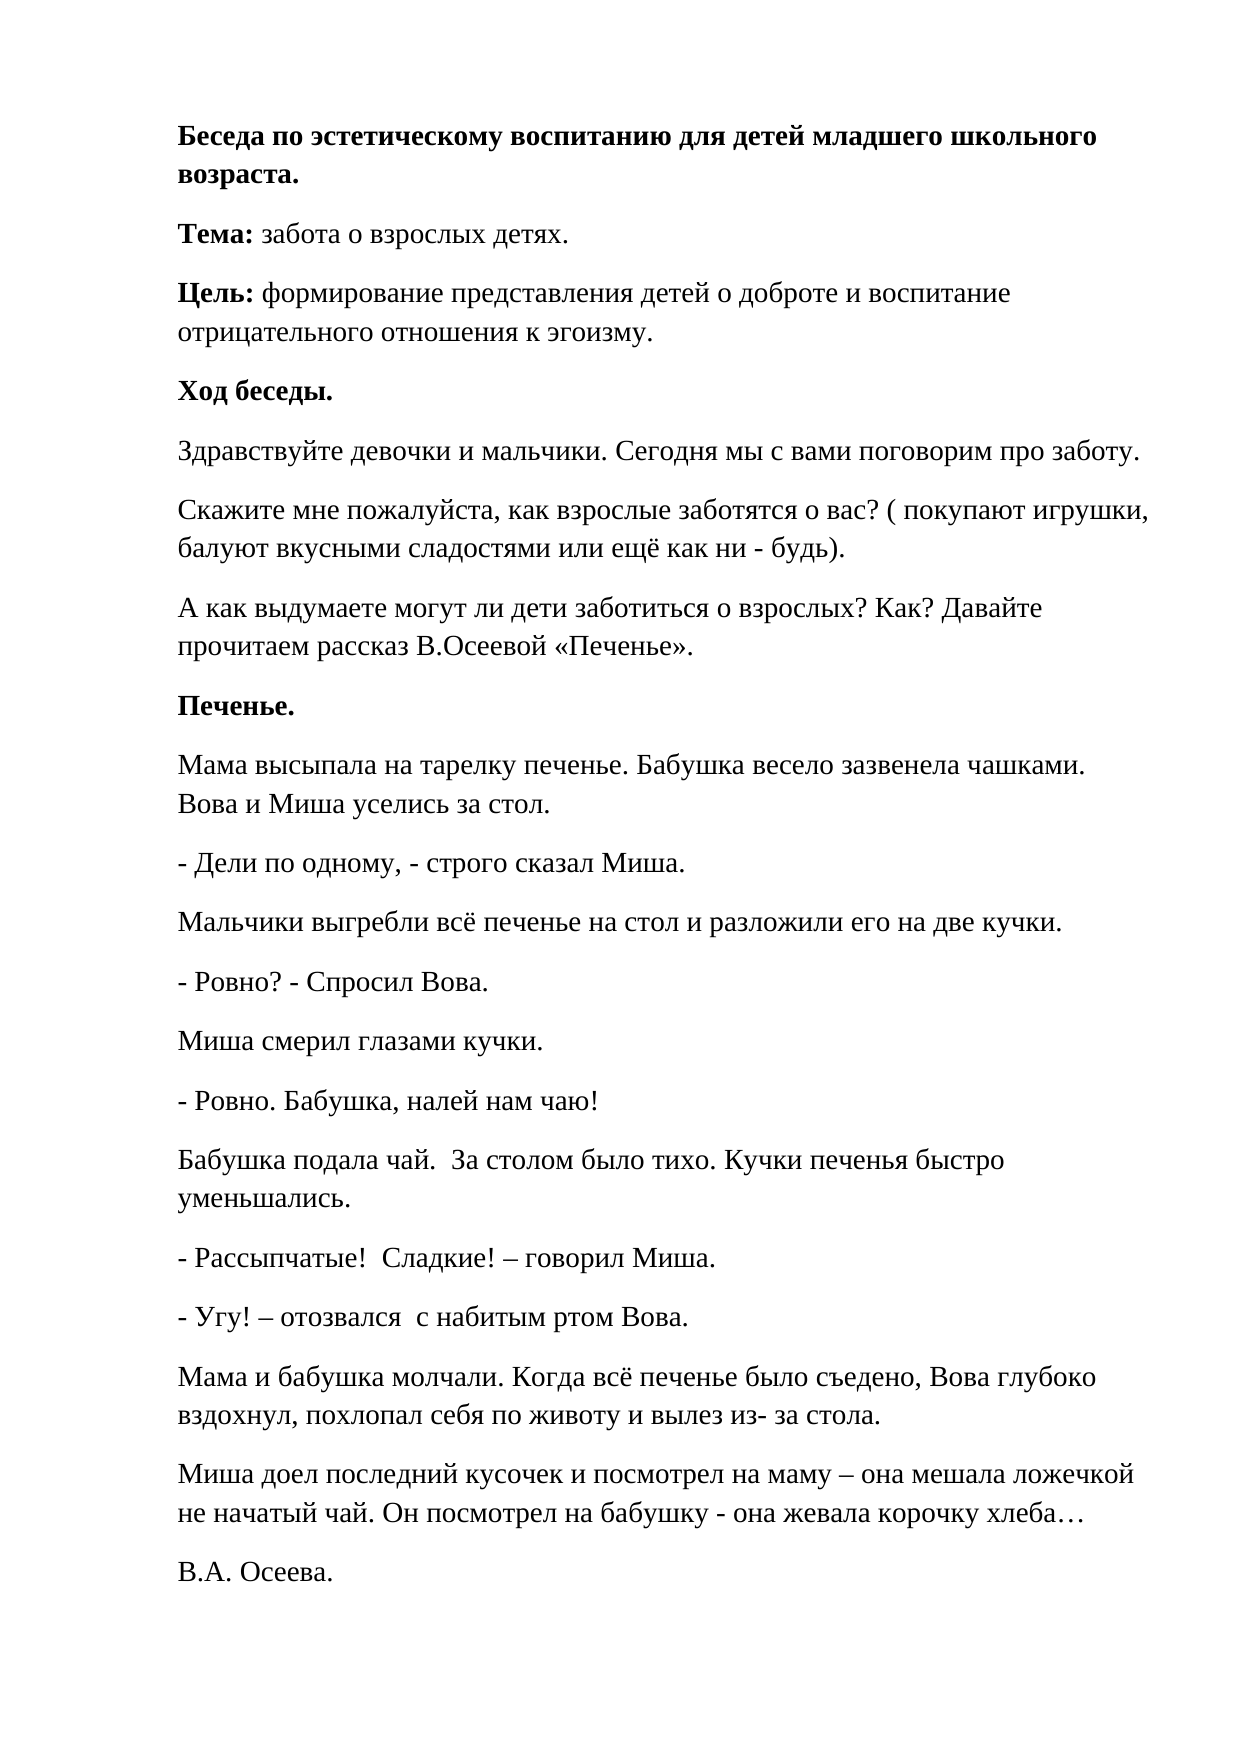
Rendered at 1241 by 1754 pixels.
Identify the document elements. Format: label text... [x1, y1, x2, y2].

text Печенье. [177, 688, 1152, 721]
text Бабушка подала чай. За столом было тихо. Кучки печенья быстро уменьшались. [177, 1142, 1152, 1214]
text Цель: формирование представления детей о доброте и воспитание отрицательного отношения к эгоизму. [177, 275, 1152, 347]
text Миша доел последний кусочек и посмотрел на маму – она мешала ложечкой не начатый чай. Он посмотрел на бабушку - она жевала корочку хлеба… [177, 1457, 1152, 1529]
text - Рассыпчатые! Сладкие! – говорил Миша. [177, 1240, 1152, 1273]
text Мама высыпала на тарелку печенье. Бабушка весело зазвенела чашками. Вова и Миша уселись за стол. [177, 747, 1152, 819]
text Миша смерил глазами кучки. [177, 1023, 1152, 1057]
text Тема: забота о взрослых детях. [177, 216, 1152, 249]
text А как выдумаете могут ли дети заботиться о взрослых? Как? Давайте прочитаем рассказ В.Осеевой «Печенье». [177, 590, 1152, 662]
text Скажите мне пожалуйста, как взрослые заботятся о вас? ( покупают игрушки, балуют вкусными сладостями или ещё как ни - будь). [177, 492, 1152, 564]
text - Дели по одному, - строго сказал Миша. [177, 845, 1152, 879]
text Здравствуйте девочки и мальчики. Сегодня мы с вами поговорим про заботу. [177, 433, 1152, 466]
text Беседа по эстетическому воспитанию для детей младшего школьного возраста. [177, 118, 1152, 190]
text Мама и бабушка молчали. Когда всё печенье было съедено, Вова глубоко вздохнул, похлопал себя по животу и вылез из- за стола. [177, 1359, 1152, 1431]
text - Угу! – отозвался с набитым ртом Вова. [177, 1299, 1152, 1333]
text В.А. Осеева. [177, 1554, 1152, 1588]
text - Ровно? - Спросил Вова. [177, 964, 1152, 997]
text - Ровно. Бабушка, налей нам чаю! [177, 1083, 1152, 1116]
text Ход беседы. [177, 373, 1152, 407]
text Мальчики выгребли всё печенье на стол и разложили его на две кучки. [177, 904, 1152, 938]
